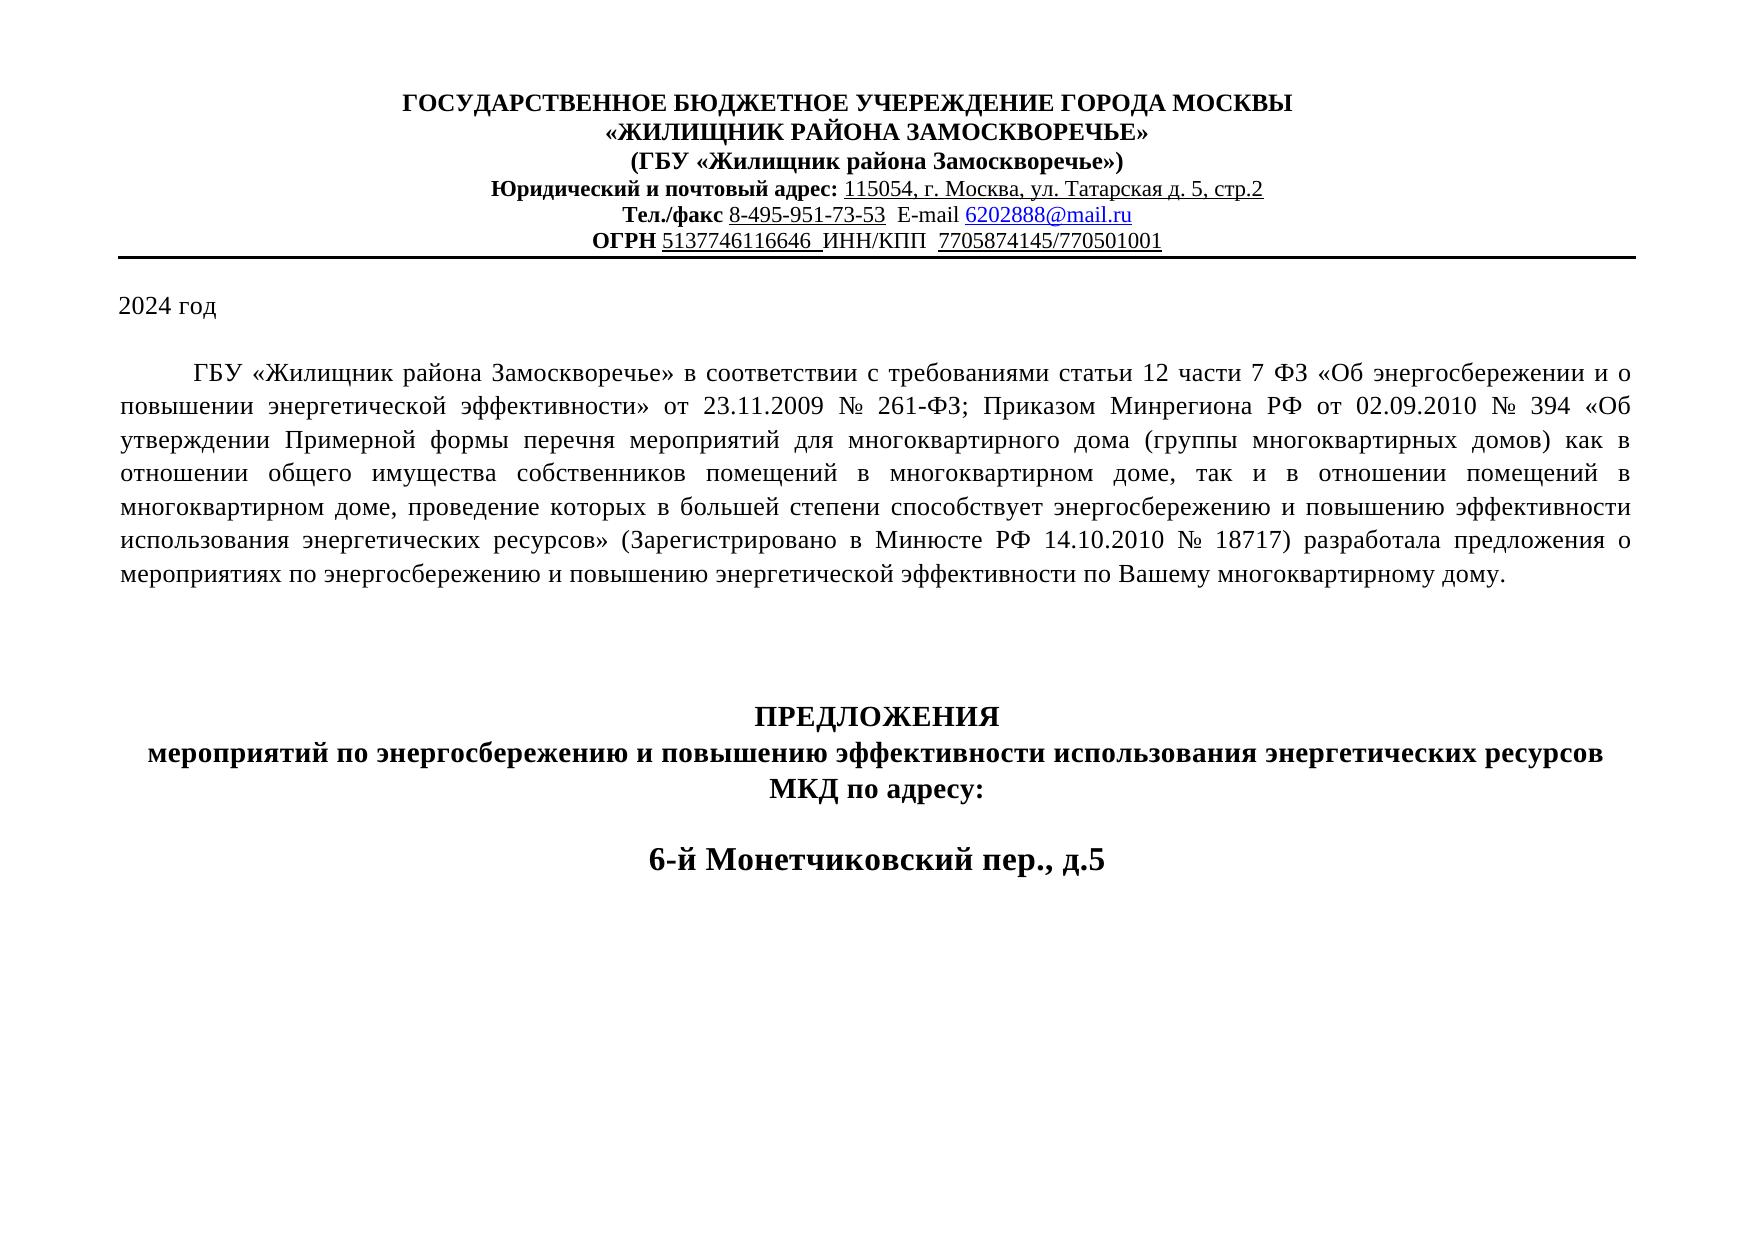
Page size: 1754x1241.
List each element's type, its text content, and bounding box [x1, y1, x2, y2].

text ПРЕДЛОЖЕНИЯ [118, 697, 1636, 733]
text «ЖИЛИЩНИК РАЙОНА ЗАМОСКВОРЕЧЬЕ» [118, 117, 1636, 146]
text 6-й Монетчиковский пер., д.5 [118, 842, 1636, 878]
text Юридический и почтовый адрес: 115054, г. Москва, ул. Татарская д. 5, стр.2 [118, 175, 1636, 201]
text ГБУ «Жилищник района Замоскворечье» в соответствии с требованиями статьи 12 части 7 ФЗ «Об энергосбережении и о повышении энергетической эффективности» от 23.11.2009 № 261-ФЗ; Приказом Минрегиона РФ от 02.09.2010 № 394 «Об утверждении Примерной формы перечня мероприятий для многоквартирного дома (группы многоквартирных домов) как в отношении общего имущества собственников помещений в многоквартирном доме, так и в отношении помещений в многоквартирном доме, проведение которых в большей степени способствует энергосбережению и повышению эффективности использования энергетических ресурсов» (Зарегистрировано в Минюсте РФ 14.10.2010 № 18717) разработала предложения о мероприятиях по энергосбережению и повышению энергетической эффективности по Вашему многоквартирному дому. [120, 354, 1634, 589]
text (ГБУ «Жилищник района Замоскворечье») [118, 146, 1636, 175]
text ОГРН 5137746116646 ИНН/КПП 7705874145/770501001 [118, 227, 1636, 256]
text Тел./факс 8-495-951-73-53 E-mail 6202888@mail.ru [118, 201, 1636, 227]
text ГОСУДАРСТВЕННОЕ БЮДЖЕТНОЕ УЧЕРЕЖДЕНИЕ ГОРОДА МОСКВЫ [59, 88, 1636, 117]
text мероприятий по энергосбережению и повышению эффективности использования энергетических ресурсов МКД по адресу: [118, 733, 1636, 806]
text 2024 год [118, 287, 1634, 321]
